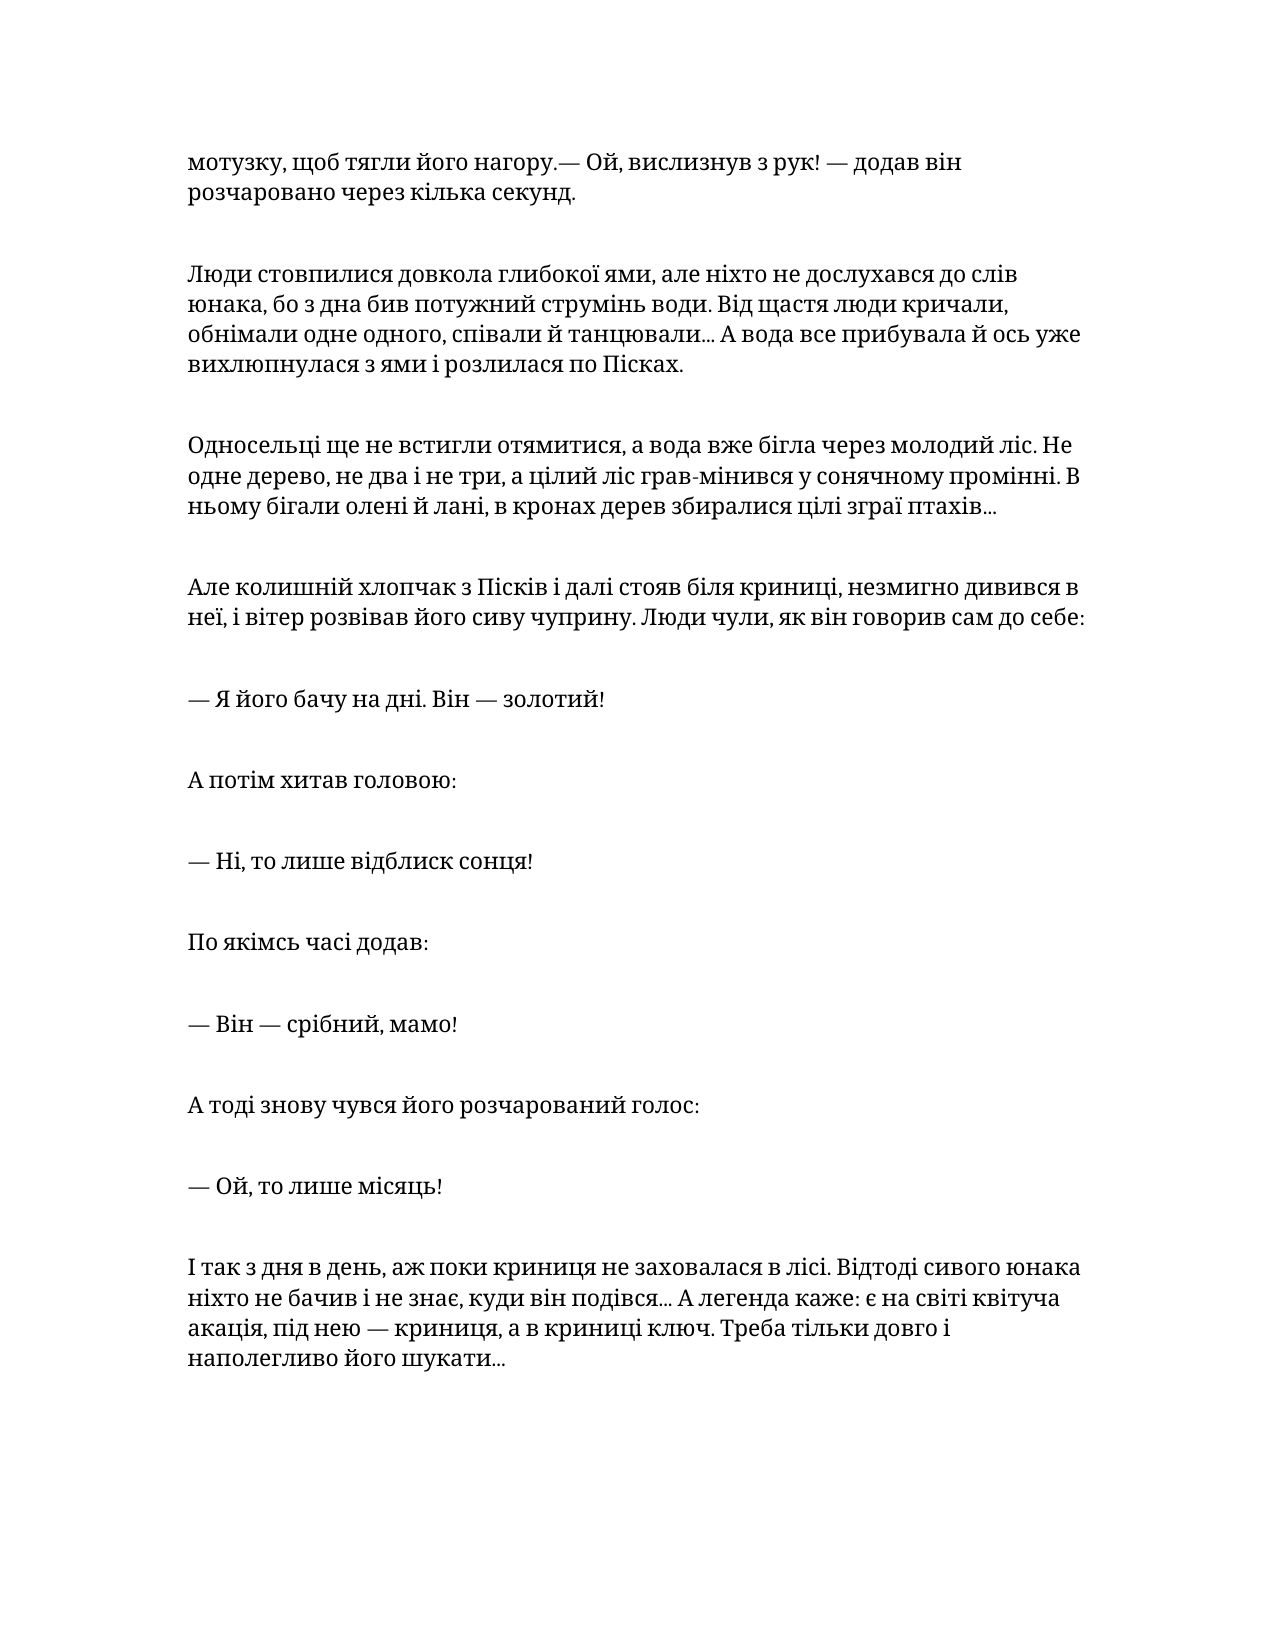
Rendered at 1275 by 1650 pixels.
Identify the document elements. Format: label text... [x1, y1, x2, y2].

text — Він — срібний, мамо! [187, 981, 1087, 1038]
text — Ні, то лише відблиск сонця! [187, 819, 1087, 875]
text А тоді знову чувся його розчарований голос: [187, 1062, 1087, 1119]
text — Я його бачу на дні. Він — золотий! [187, 656, 1087, 713]
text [187, 150, 1087, 207]
text — Ой, то лише місяць! [187, 1144, 1087, 1200]
text Люди стовпилися довкола глибокої ями, але ніхто не дослухався до слів юнака, бо з дна бив потужний струмінь води. Від щастя люди кричали, обнімали одне одного, співали й танцювали... А вода все прибувала й ось уже вихлюпнулася з ями і розлилася по Пісках. [187, 231, 1087, 378]
text І так з дня в день, аж поки криниця не заховалася в лісі. Відтоді сивого юнака ніхто не бачив і не знає, куди він подівся... А легенда каже: є на світі квітуча акація, під нею — криниця, а в криниці ключ. Треба тільки довго і наполегливо його шукати... [187, 1225, 1087, 1372]
text Односельці ще не встигли отямитися, а вода вже бігла через молодий ліс. Не одне дерево, не два і не три, а цілий ліс грав-мінився у сонячному промінні. В ньому бігали олені й лані, в кронах дерев збиралися цілі зграї птахів... [187, 403, 1087, 520]
text А потім хитав головою: [187, 737, 1087, 794]
text По якімсь часі додав: [187, 900, 1087, 957]
text Але колишній хлопчак з Пісків і далі стояв біля криниці, незмигно дивився в неї, і вітер розвівав його сиву чуприну. Люди чули, як він говорив сам до себе: [187, 545, 1087, 632]
